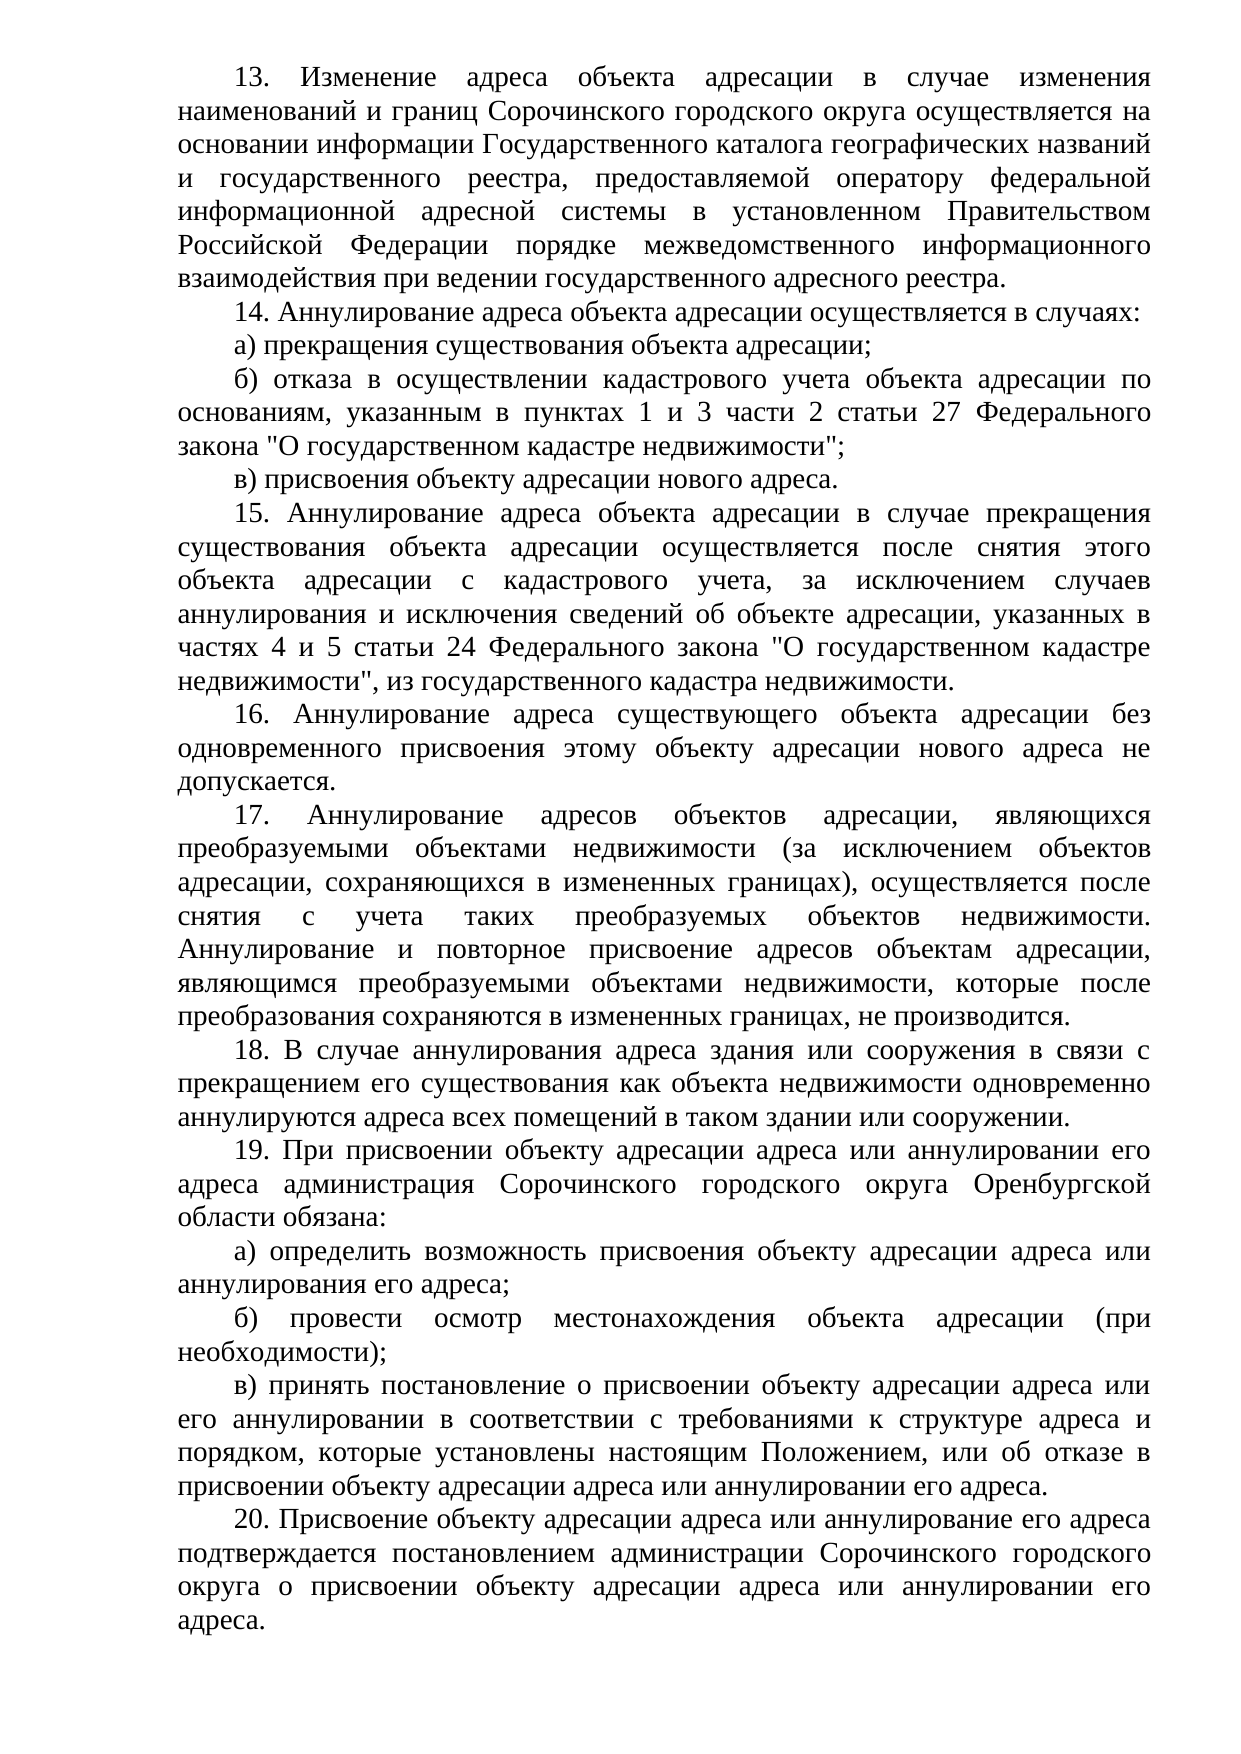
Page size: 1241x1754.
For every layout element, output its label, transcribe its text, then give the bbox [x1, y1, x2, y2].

text 17. Аннулирование адресов объектов адресации, являющихся преобразуемыми объектами недвижимости (за исключением объектов адресации, сохраняющихся в измененных границах), осуществляется после снятия с учета таких преобразуемых объектов недвижимости. Аннулирование и повторное присвоение адресов объектам адресации, являющимся преобразуемыми объектами недвижимости, которые после преобразования сохраняются в измененных границах, не производится. [177, 797, 1152, 1032]
text 14. Аннулирование адреса объекта адресации осуществляется в случаях: [177, 294, 1152, 327]
text 19. При присвоении объекту адресации адреса или аннулировании его адреса администрация Сорочинского городского округа Оренбургской области обязана: [177, 1132, 1152, 1233]
text б) отказа в осуществлении кадастрового учета объекта адресации по основаниям, указанным в пунктах 1 и 3 части 2 статьи 27 Федерального закона "О государственном кадастре недвижимости"; [177, 361, 1152, 462]
text 13. Изменение адреса объекта адресации в случае изменения наименований и границ Сорочинского городского округа осуществляется на основании информации Государственного каталога географических названий и государственного реестра, предоставляемой оператору федеральной информационной адресной системы в установленном Правительством Российской Федерации порядке межведомственного информационного взаимодействия при ведении государственного адресного реестра. [177, 59, 1152, 294]
text а) определить возможность присвоения объекту адресации адреса или аннулирования его адреса; [177, 1233, 1152, 1300]
text а) прекращения существования объекта адресации; [177, 327, 1152, 361]
text б) провести осмотр местонахождения объекта адресации (при необходимости); [177, 1300, 1152, 1367]
text 15. Аннулирование адреса объекта адресации в случае прекращения существования объекта адресации осуществляется после снятия этого объекта адресации с кадастрового учета, за исключением случаев аннулирования и исключения сведений об объекте адресации, указанных в частях 4 и 5 статьи 24 Федерального закона "О государственном кадастре недвижимости", из государственного кадастра недвижимости. [177, 495, 1152, 696]
text в) присвоения объекту адресации нового адреса. [177, 462, 1152, 495]
text 18. В случае аннулирования адреса здания или сооружения в связи с прекращением его существования как объекта недвижимости одновременно аннулируются адреса всех помещений в таком здании или сооружении. [177, 1032, 1152, 1132]
text в) принять постановление о присвоении объекту адресации адреса или его аннулировании в соответствии с требованиями к структуре адреса и порядком, которые установлены настоящим Положением, или об отказе в присвоении объекту адресации адреса или аннулировании его адреса. [177, 1367, 1152, 1501]
text 20. Присвоение объекту адресации адреса или аннулирование его адреса подтверждается постановлением администрации Сорочинского городского округа о присвоении объекту адресации адреса или аннулировании его адреса. [177, 1501, 1152, 1636]
text 16. Аннулирование адреса существующего объекта адресации без одновременного присвоения этому объекту адресации нового адреса не допускается. [177, 696, 1152, 797]
